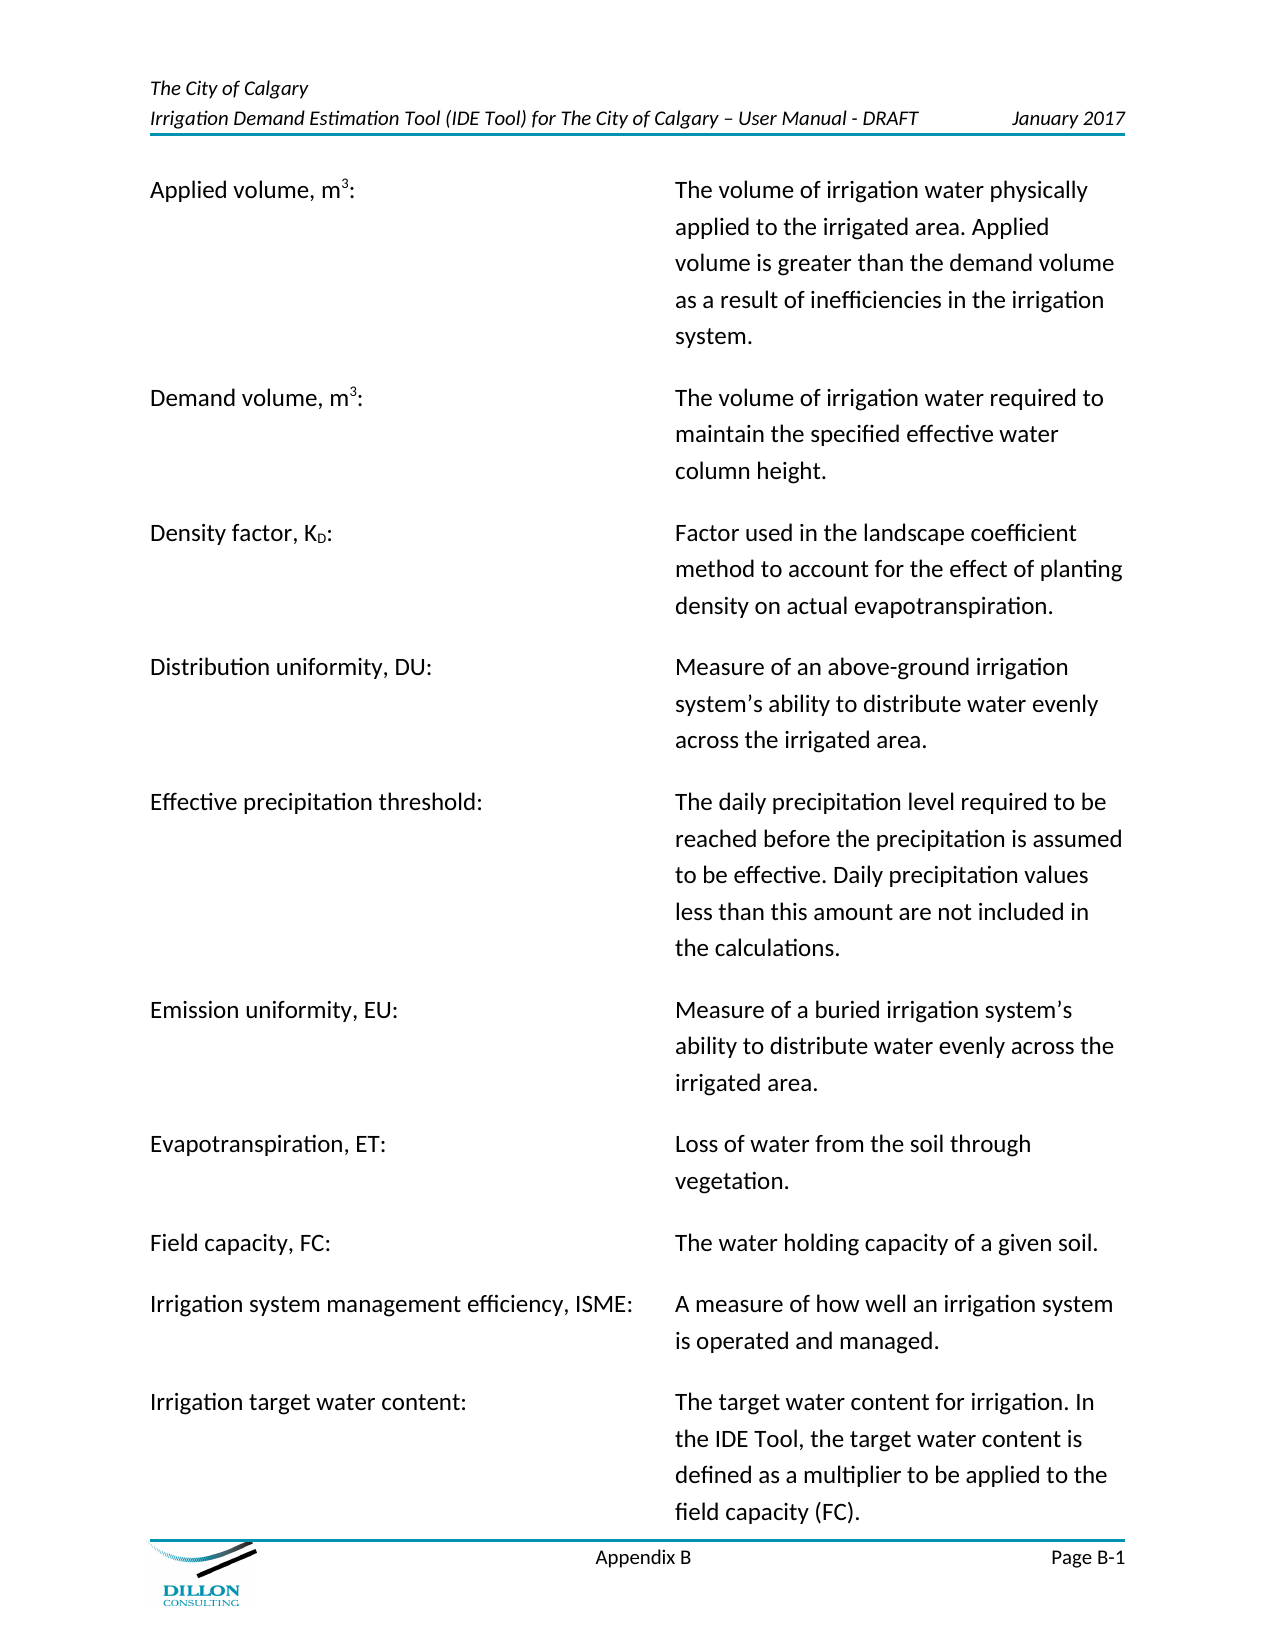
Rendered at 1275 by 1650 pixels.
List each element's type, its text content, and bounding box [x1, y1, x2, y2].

text Distribution uniformity, DU: Measure of an above-ground irrigation system’s ability to distribute water evenly across the irrigated area. [150, 651, 1125, 755]
text Applied volume, m3: The volume of irrigation water physically applied to the irrigated area. Applied volume is greater than the demand volume as a result of inefficiencies in the irrigation system. [150, 174, 1125, 351]
text Irrigation target water content: The target water content for irrigation. In the IDE Tool, the target water content is defined as a multiplier to be applied to the field capacity (FC). [150, 1386, 1125, 1527]
text Evapotranspiration, ET: Loss of water from the soil through vegetation. [150, 1129, 1125, 1196]
text Field capacity, FC: The water holding capacity of a given soil. [150, 1227, 1125, 1257]
picture [145, 1539, 257, 1606]
text Effective precipitation threshold: The daily precipitation level required to be reached before the precipitation is assumed to be effective. Daily precipitation values less than this amount are not included in the calculations. [150, 786, 1125, 963]
text Demand volume, m3: The volume of irrigation water required to maintain the specified effective water column height. [150, 382, 1125, 486]
text Density factor, KD: Factor used in the landscape coefficient method to account for the effect of planting density on actual evapotranspiration. [150, 517, 1125, 620]
text Emission uniformity, EU: Measure of a buried irrigation system’s ability to distribute water evenly across the irrigated area. [150, 994, 1125, 1098]
text Irrigation system management efficiency, ISME: A measure of how well an irrigation system is operated and managed. [150, 1288, 1125, 1355]
